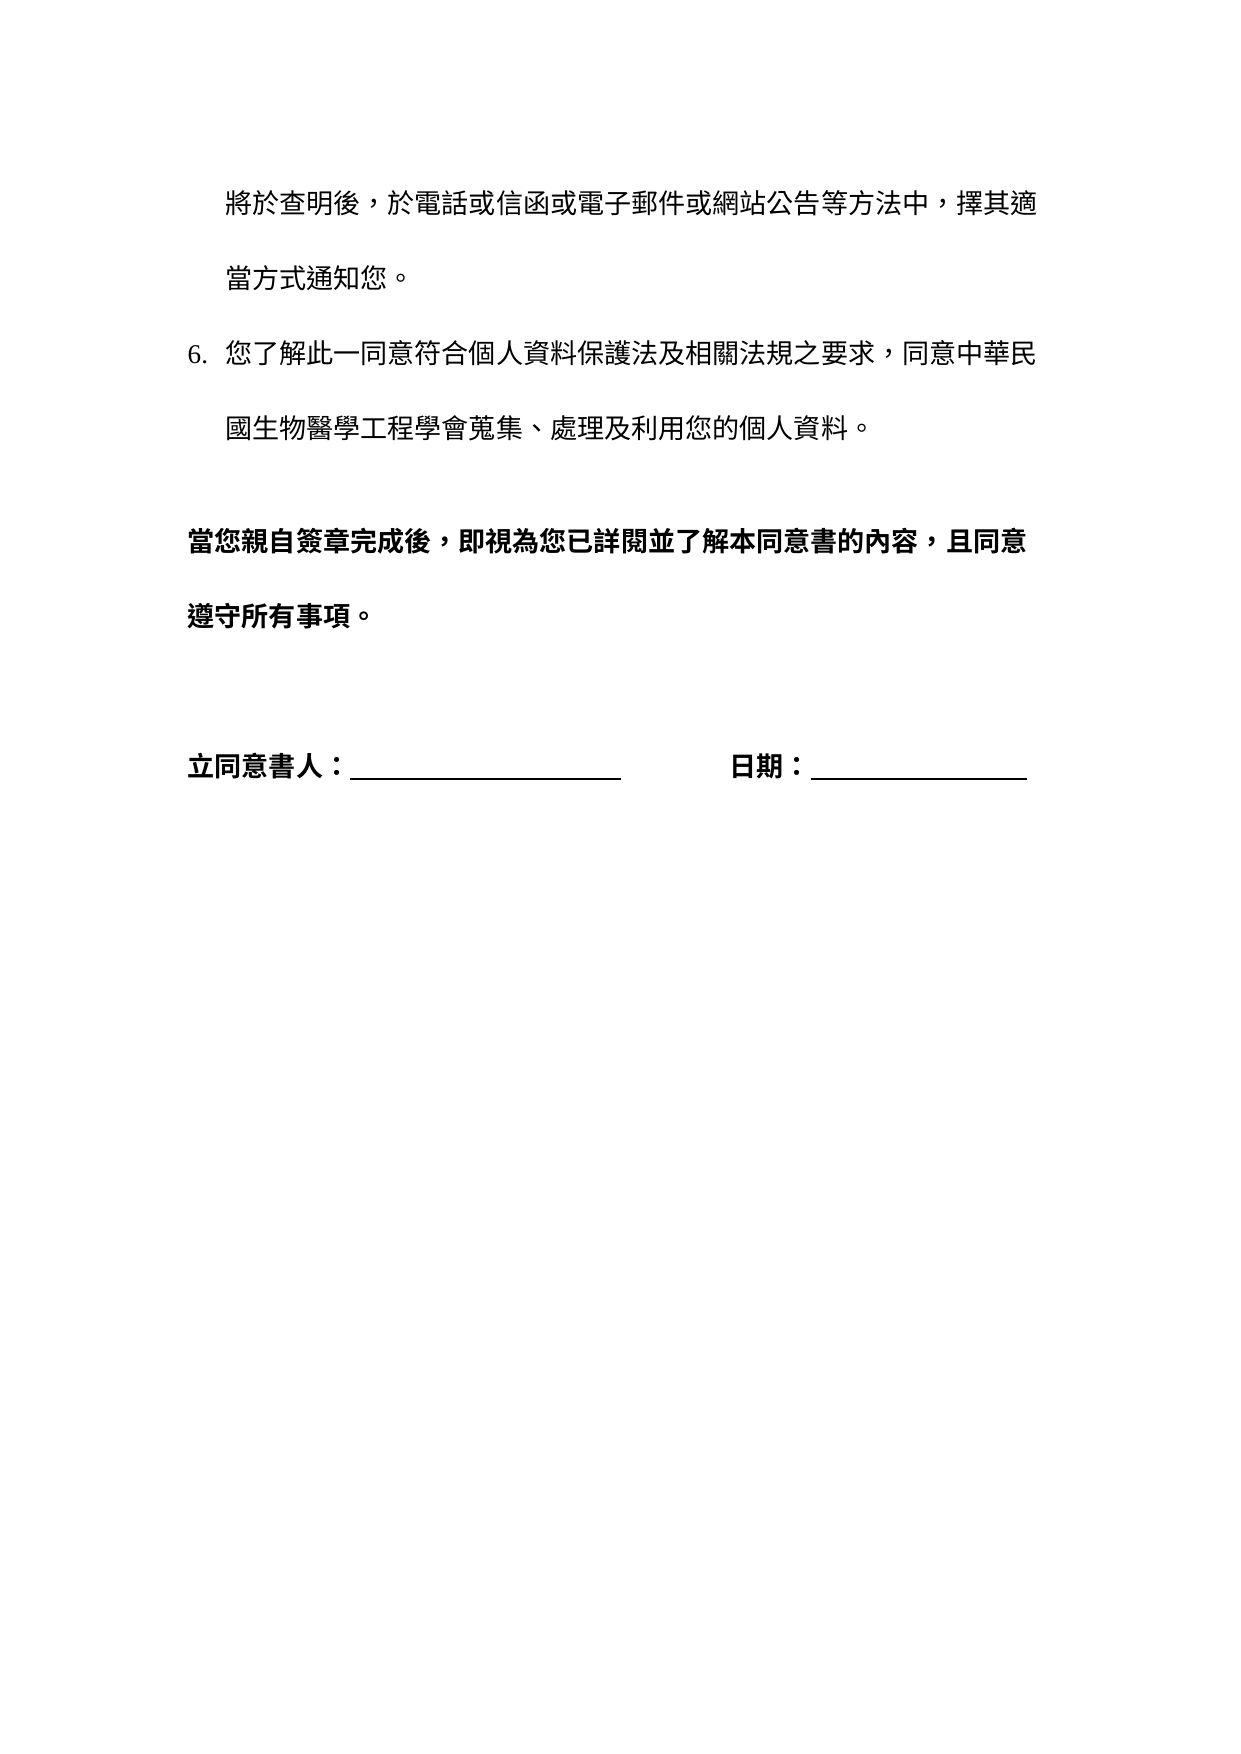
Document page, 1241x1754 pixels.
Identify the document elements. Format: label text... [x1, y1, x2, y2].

text 當您親自簽章完成後，即視為您已詳閱並了解本同意書的內容，且同意遵守所有事項。 [187, 502, 1053, 652]
text 立同意書人： 日期： [187, 727, 1053, 802]
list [187, 164, 1053, 314]
list 您了解此一同意符合個人資料保護法及相關法規之要求，同意中華民國生物醫學工程學會蒐集、處理及利用您的個人資料。 [187, 314, 1053, 464]
